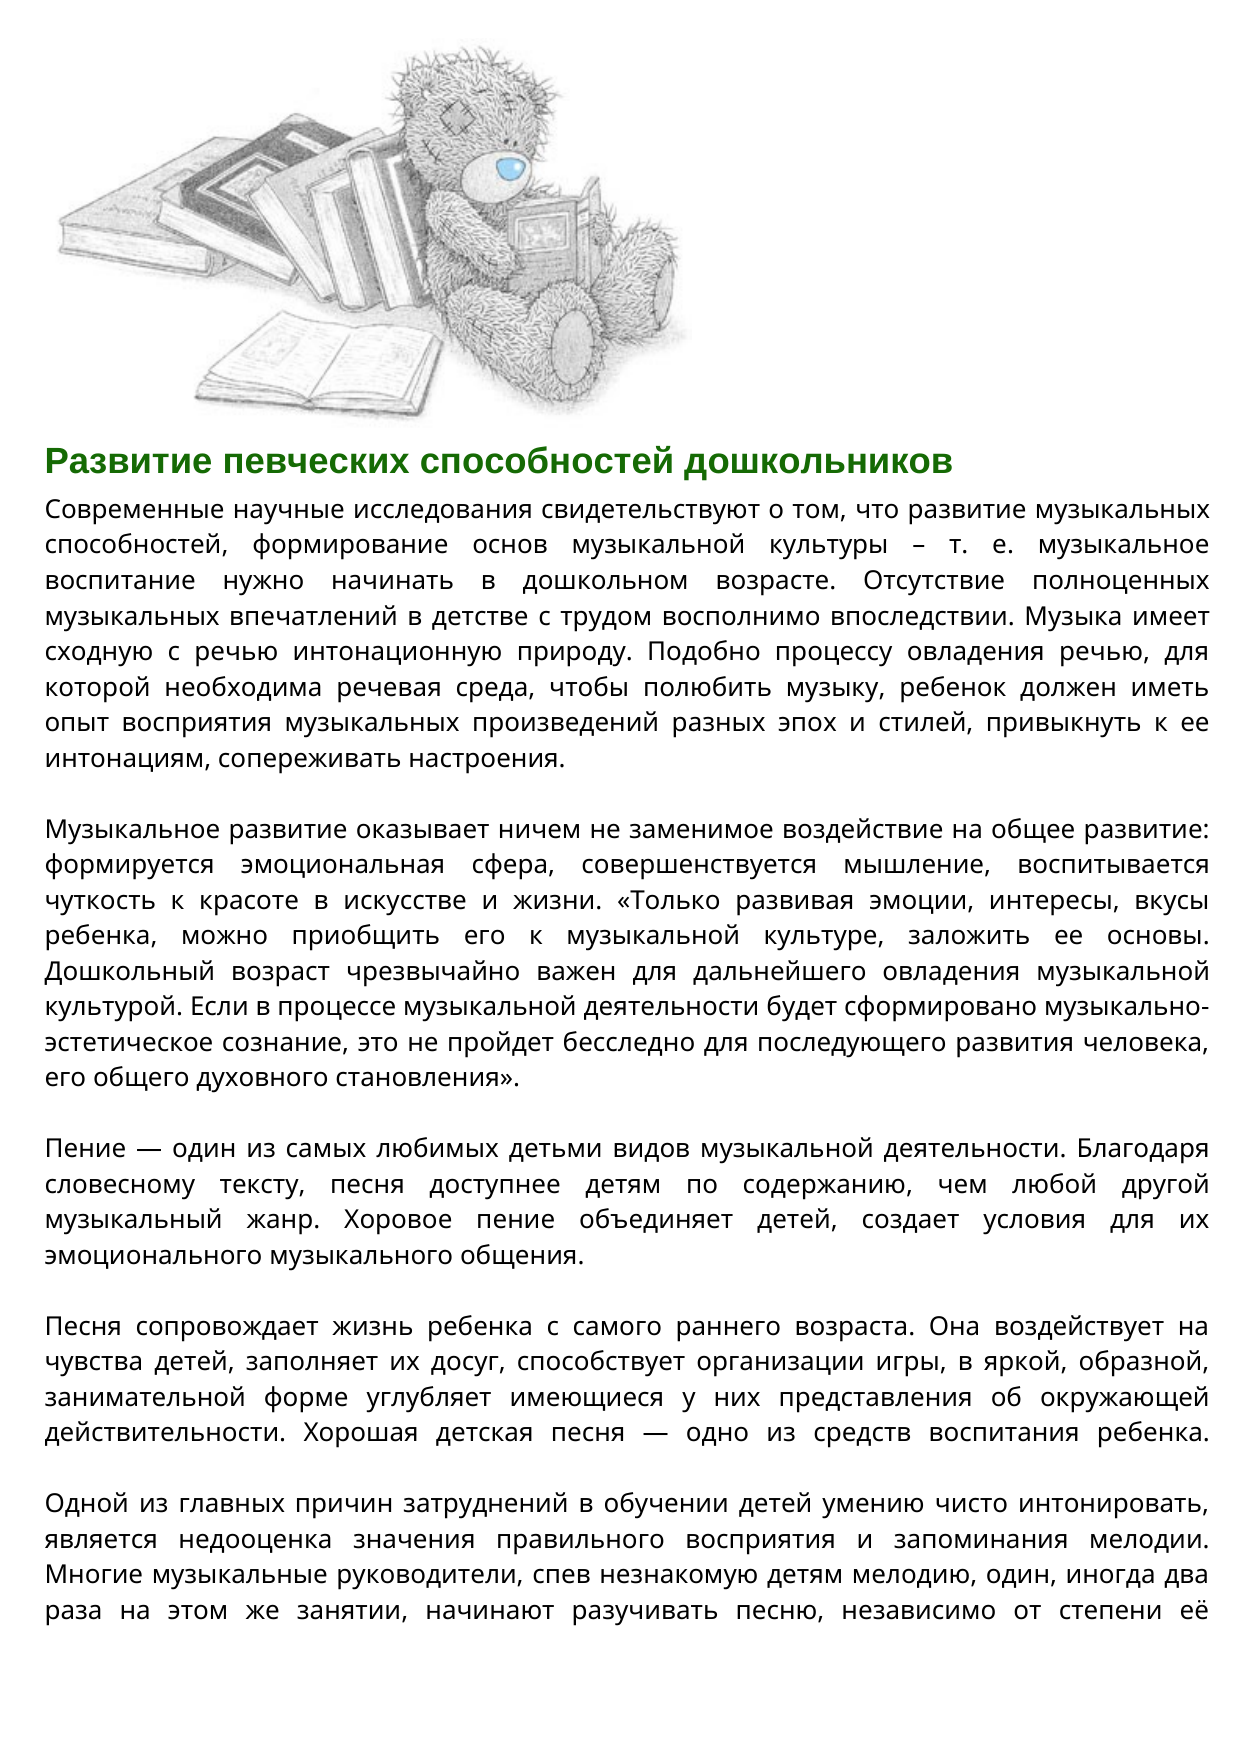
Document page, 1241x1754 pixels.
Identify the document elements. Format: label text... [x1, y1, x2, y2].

picture [44, 38, 692, 431]
text Музыкальное развитие оказывает ничем не заменимое воздействие на общее развитие: формируется эмоциональная сфера, совершенствуется мышление, воспитывается чуткость к красоте в искусстве и жизни. «Только развивая эмоции, интересы, вкусы ребенка, можно приобщить его к музыкальной культуре, заложить ее основы. Дошкольный возраст чрезвычайно важен для дальнейшего овладения музыкальной культурой. Если в процессе музыкальной деятельности будет сформировано музыкально-эстетическое сознание, это не пройдет бесследно для последующего развития человека, его общего духовного становления». [44, 775, 1211, 1094]
text Современные научные исследования свидетельствуют о том, что развитие музыкальных способностей, формирование основ музыкальной культуры – т. е. музыкальное воспитание нужно начинать в дошкольном возрасте. Отсутствие полноценных музыкальных впечатлений в детстве с трудом восполнимо впоследствии. Музыка имеет сходную с речью интонационную природу. Подобно процессу овладения речью, для которой необходима речевая среда, чтобы полюбить музыку, ребенок должен иметь опыт восприятия музыкальных произведений разных эпох и стилей, привыкнуть к ее интонациям, сопереживать настроения. [44, 491, 1211, 775]
text Пение — один из самых любимых детьми видов музыкальной деятельности. Благодаря словесному тексту, песня доступнее детям по содержанию, чем любой другой музыкальный жанр. Хоровое пение объединяет детей, создает условия для их эмоционального музыкального общения. [44, 1094, 1211, 1272]
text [44, 1272, 1211, 1627]
subtitle Развитие певческих способностей дошкольников [44, 439, 1211, 481]
